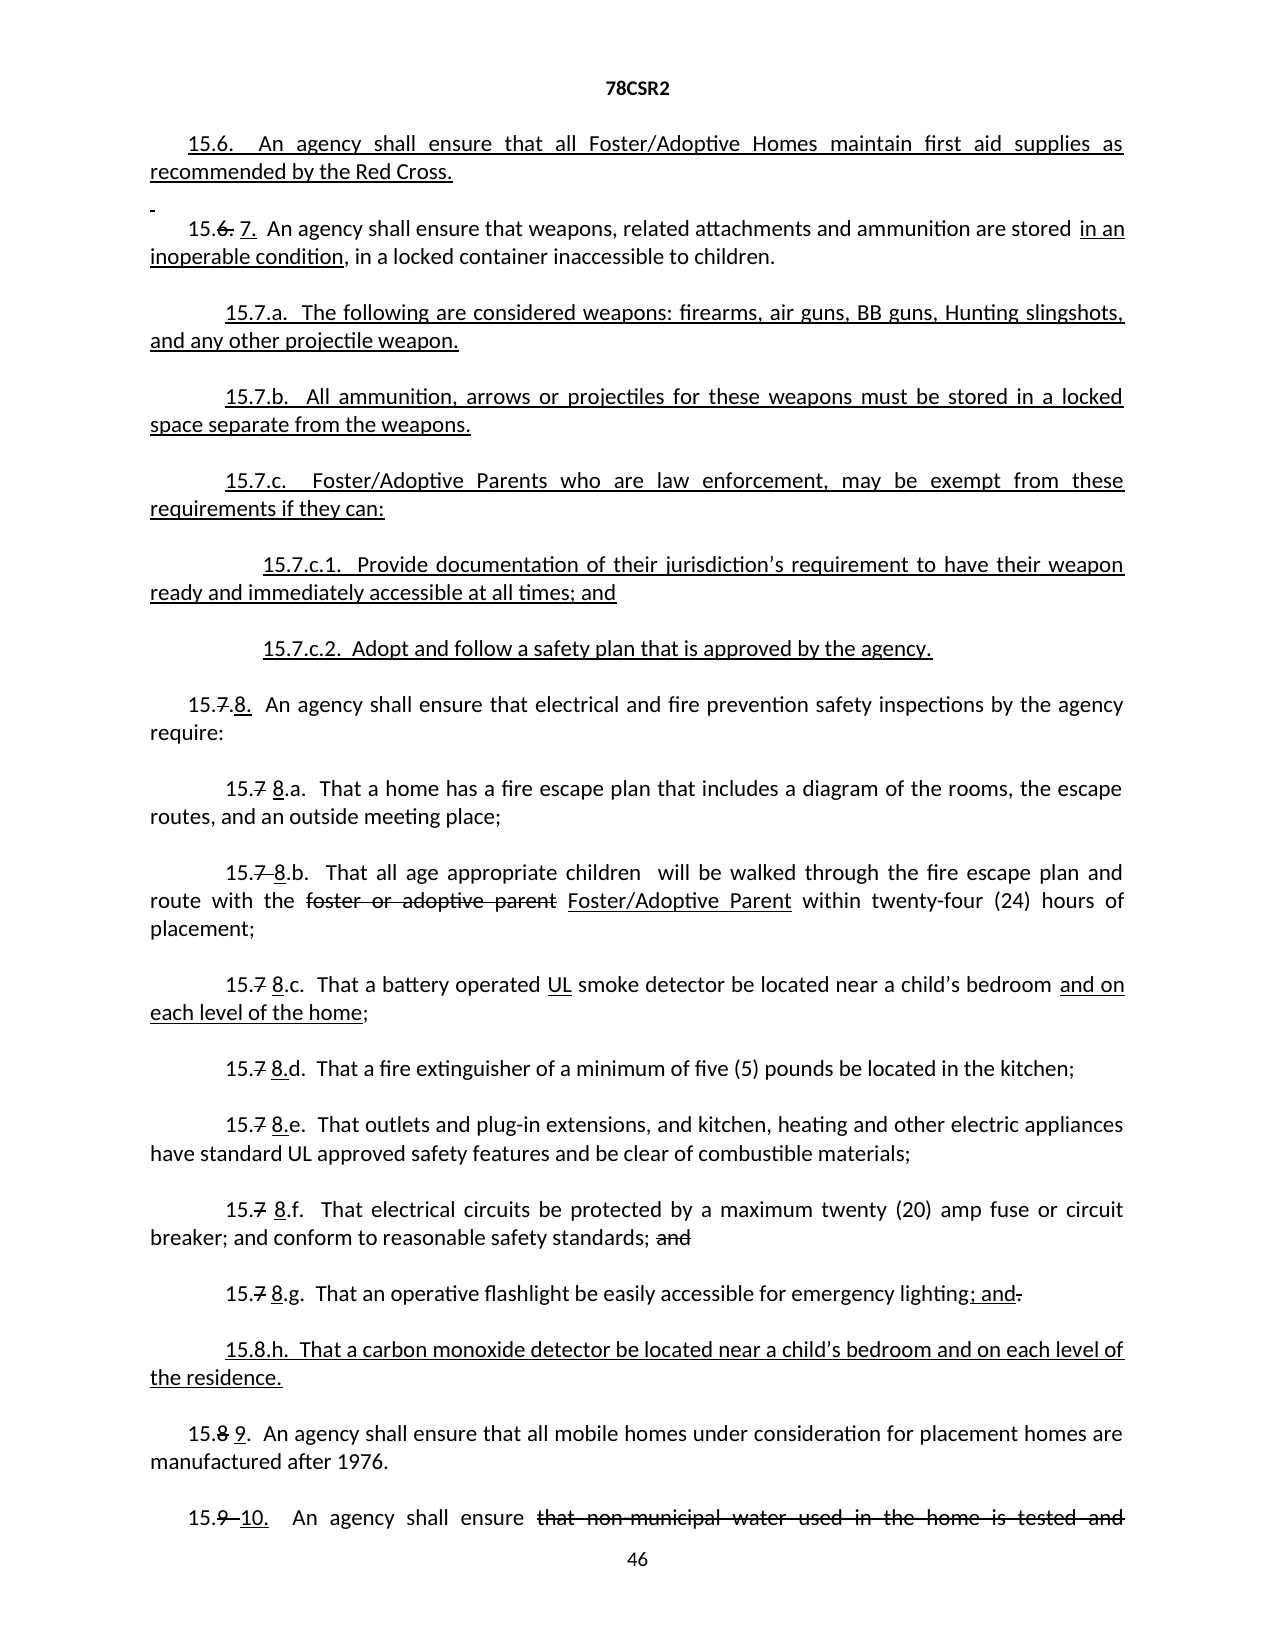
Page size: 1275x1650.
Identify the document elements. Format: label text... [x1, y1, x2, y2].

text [150, 1503, 1125, 1531]
text 15.6. 7. An agency shall ensure that weapons, related attachments and ammunition are stored in an inoperable condition, in a locked container inaccessible to children. [150, 214, 1125, 270]
text 15.7.c. Foster/Adoptive Parents who are law enforcement, may be exempt from these requirements if they can: [150, 466, 1125, 522]
text 15.7 8.f. That electrical circuits be protected by a maximum twenty (20) amp fuse or circuit breaker; and conform to reasonable safety standards; and [150, 1195, 1125, 1251]
text 15.7 8.a. That a home has a fire escape plan that includes a diagram of the rooms, the escape routes, and an outside meeting place; [150, 774, 1125, 830]
text 15.7.8. An agency shall ensure that electrical and fire prevention safety inspections by the agency require: [150, 690, 1125, 746]
text 15.7.b. All ammunition, arrows or projectiles for these weapons must be stored in a locked space separate from the weapons. [150, 382, 1125, 438]
text 15.8.h. That a carbon monoxide detector be located near a child’s bedroom and on each level of the residence. [150, 1335, 1125, 1391]
text 15.7 8.c. That a battery operated UL smoke detector be located near a child’s bedroom and on each level of the home; [150, 971, 1125, 1027]
text 15.7.c.2. Adopt and follow a safety plan that is approved by the agency. [150, 634, 1125, 662]
text 15.7 8.g. That an operative flashlight be easily accessible for emergency lighting; and. [150, 1279, 1125, 1307]
text 15.7 8.b. That all age appropriate children will be walked through the fire escape plan and route with the foster or adoptive parent Foster/Adoptive Parent within twenty-four (24) hours of placement; [150, 858, 1125, 942]
text 15.6. An agency shall ensure that all Foster/Adoptive Homes maintain first aid supplies as recommended by the Red Cross. [150, 129, 1125, 185]
text 15.8 9. An agency shall ensure that all mobile homes under consideration for placement homes are manufactured after 1976. [150, 1419, 1125, 1475]
text 15.7.c.1. Provide documentation of their jurisdiction’s requirement to have their weapon ready and immediately accessible at all times; and [150, 550, 1125, 606]
text 15.7 8.e. That outlets and plug-in extensions, and kitchen, heating and other electric appliances have standard UL approved safety features and be clear of combustible materials; [150, 1111, 1125, 1167]
text 15.7.a. The following are considered weapons: firearms, air guns, BB guns, Hunting slingshots, and any other projectile weapon. [150, 298, 1125, 354]
text 15.7 8.d. That a fire extinguisher of a minimum of five (5) pounds be located in the kitchen; [150, 1054, 1125, 1083]
